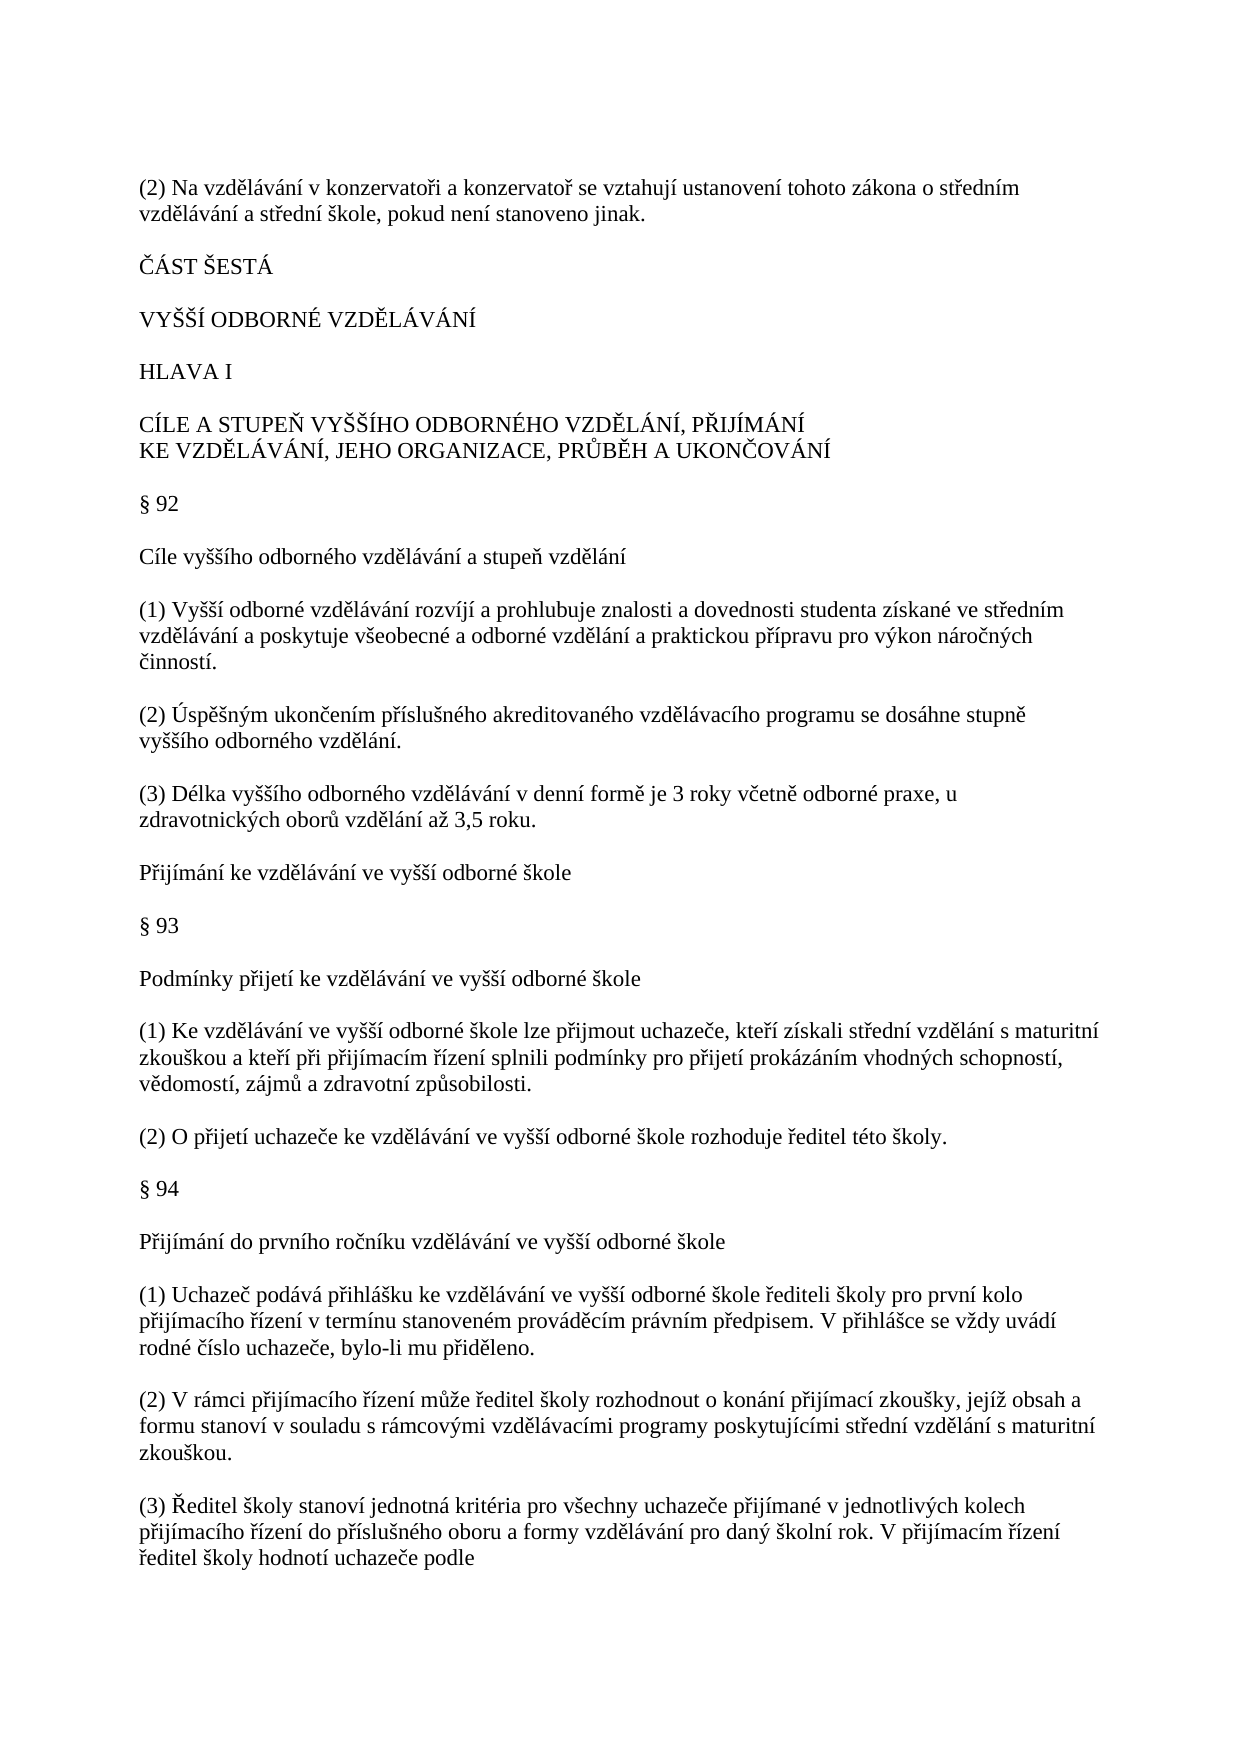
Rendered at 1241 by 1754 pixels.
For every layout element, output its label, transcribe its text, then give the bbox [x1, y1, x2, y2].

text § 92 [139, 490, 1101, 517]
text HLAVA I [139, 358, 1101, 385]
text § 94 [139, 1175, 1101, 1202]
text (2) V rámci přijímacího řízení může ředitel školy rozhodnout o konání přijímací zkoušky, jejíž obsah a formu stanoví v souladu s rámcovými vzdělávacími programy poskytujícími střední vzdělání s maturitní zkouškou. [139, 1386, 1101, 1465]
text (2) O přijetí uchazeče ke vzdělávání ve vyšší odborné škole rozhoduje ředitel této školy. [139, 1123, 1101, 1149]
text (3) Ředitel školy stanoví jednotná kritéria pro všechny uchazeče přijímané v jednotlivých kolech přijímacího řízení do příslušného oboru a formy vzdělávání pro daný školní rok. V přijímacím řízení ředitel školy hodnotí uchazeče podle [139, 1492, 1101, 1571]
text § 93 [139, 912, 1101, 938]
text VYŠŠÍ ODBORNÉ VZDĚLÁVÁNÍ [139, 306, 1101, 332]
text (2) Úspěšným ukončením příslušného akreditovaného vzdělávacího programu se dosáhne stupně vyššího odborného vzdělání. [139, 701, 1101, 754]
text (1) Uchazeč podává přihlášku ke vzdělávání ve vyšší odborné škole řediteli školy pro první kolo přijímacího řízení v termínu stanoveném prováděcím právním předpisem. V přihlášce se vždy uvádí rodné číslo uchazeče, bylo-li mu přiděleno. [139, 1281, 1101, 1360]
text (2) Na vzdělávání v konzervatoři a konzervatoř se vztahují ustanovení tohoto zákona o středním vzdělávání a střední škole, pokud není stanoveno jinak. [139, 174, 1101, 227]
text (3) Délka vyššího odborného vzdělávání v denní formě je 3 roky včetně odborné praxe, u zdravotnických oborů vzdělání až 3,5 roku. [139, 780, 1101, 833]
text Přijímání do prvního ročníku vzdělávání ve vyšší odborné škole [139, 1228, 1101, 1254]
text Podmínky přijetí ke vzdělávání ve vyšší odborné škole [139, 964, 1101, 991]
text KE VZDĚLÁVÁNÍ, JEHO ORGANIZACE, PRŮBĚH A UKONČOVÁNÍ [139, 437, 1101, 464]
text Přijímání ke vzdělávání ve vyšší odborné škole [139, 859, 1101, 886]
text (1) Vyšší odborné vzdělávání rozvíjí a prohlubuje znalosti a dovednosti studenta získané ve středním vzdělávání a poskytuje všeobecné a odborné vzdělání a praktickou přípravu pro výkon náročných činností. [139, 596, 1101, 675]
text Cíle vyššího odborného vzdělávání a stupeň vzdělání [139, 543, 1101, 569]
text CÍLE A STUPEŇ VYŠŠÍHO ODBORNÉHO VZDĚLÁNÍ, PŘIJÍMÁNÍ [139, 411, 1101, 437]
text ČÁST ŠESTÁ [139, 253, 1101, 279]
text (1) Ke vzdělávání ve vyšší odborné škole lze přijmout uchazeče, kteří získali střední vzdělání s maturitní zkouškou a kteří při přijímacím řízení splnili podmínky pro přijetí prokázáním vhodných schopností, vědomostí, zájmů a zdravotní způsobilosti. [139, 1017, 1101, 1096]
